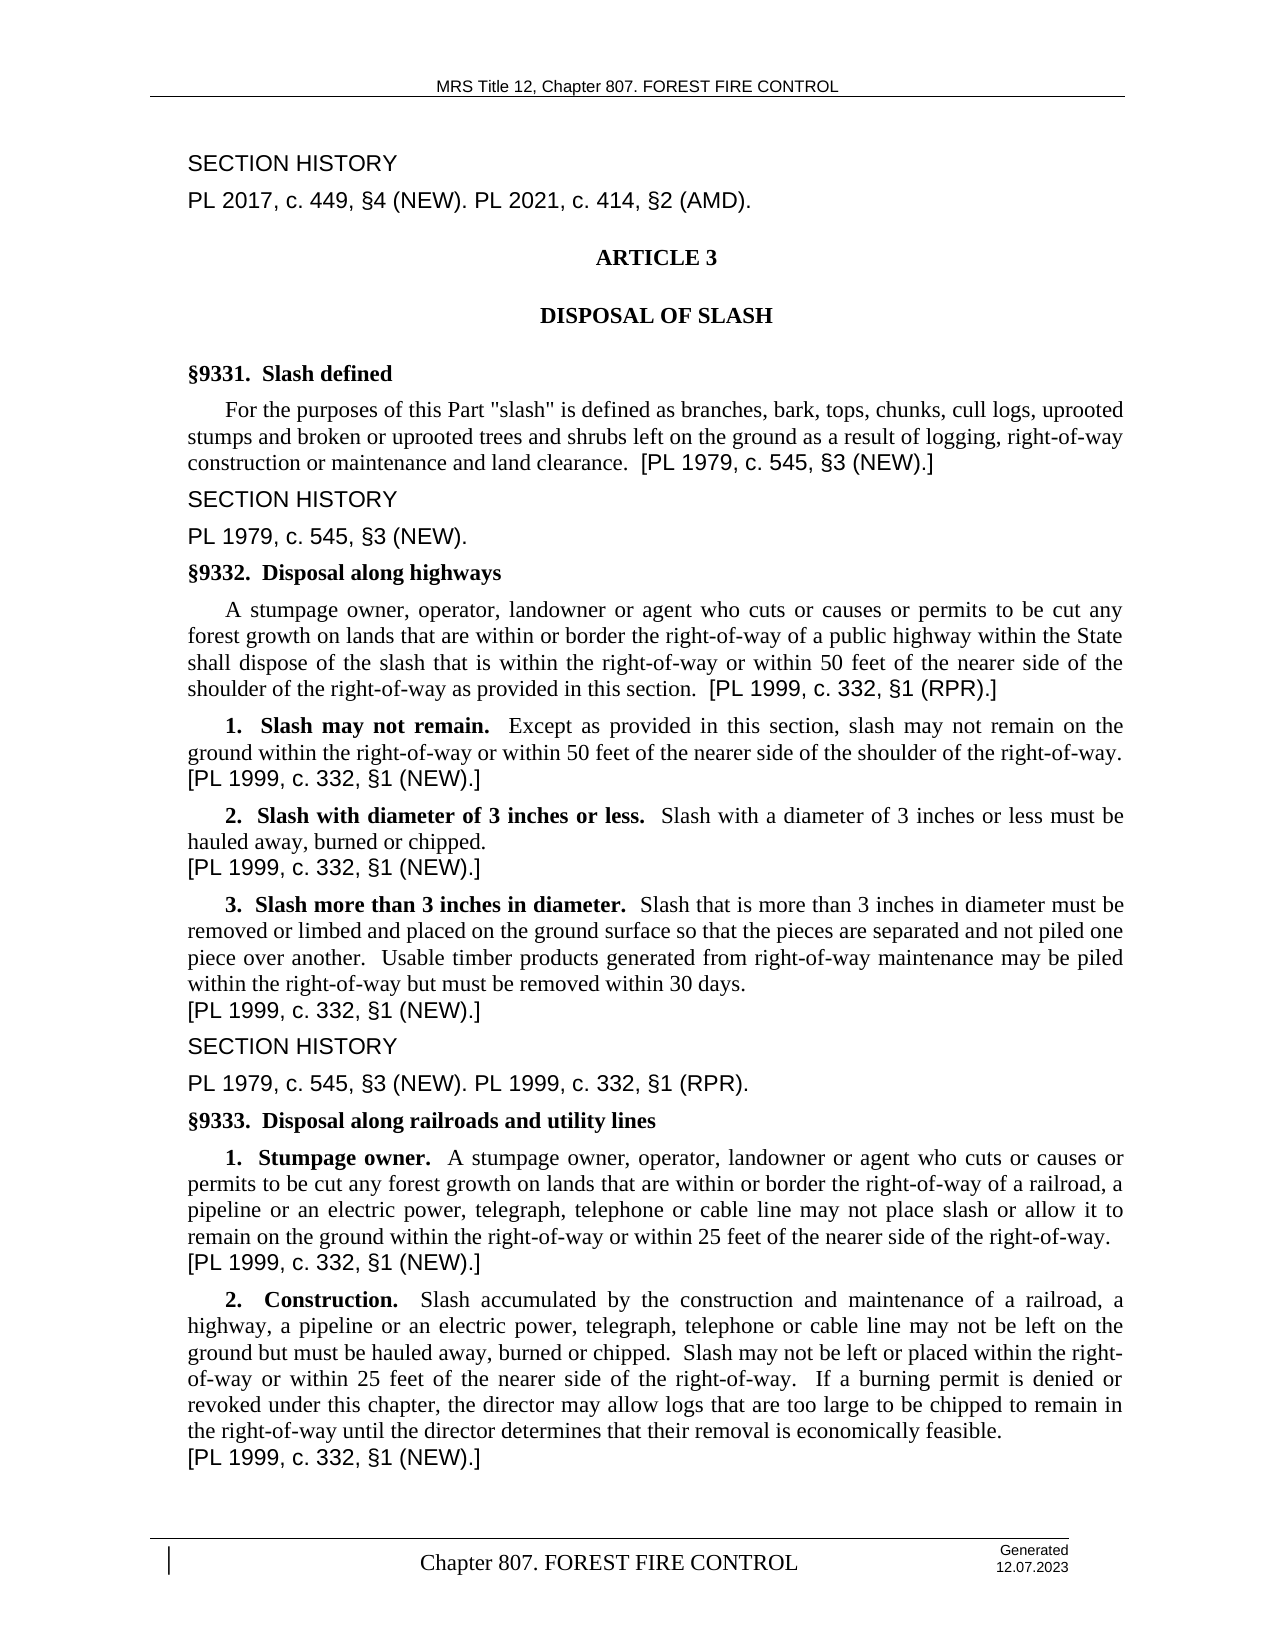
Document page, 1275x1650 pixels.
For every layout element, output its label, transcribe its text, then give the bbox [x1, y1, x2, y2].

text [PL 1999, c. 332, §1 (NEW).] [187, 765, 1125, 791]
text 2. Construction. Slash accumulated by the construction and maintenance of a railroad, a highway, a pipeline or an electric power, telegraph, telephone or cable line may not be left on the ground but must be hauled away, burned or chipped. Slash may not be left or placed within the right-of-way or within 25 feet of the nearer side of the right-of-way. If a burning permit is denied or revoked under this chapter, the director may allow logs that are too large to be chipped to remain in the right-of-way until the director determines that their removal is economically feasible. [187, 1286, 1125, 1444]
text PL 2017, c. 449, §4 (NEW). PL 2021, c. 414, §2 (AMD). [187, 187, 1125, 213]
text §9332. Disposal along highways [187, 559, 1125, 586]
text §9331. Slash defined [187, 359, 1125, 386]
text 1. Slash may not remain. Except as provided in this section, slash may not remain on the ground within the right-of-way or within 50 feet of the nearer side of the shoulder of the right-of-way. [187, 712, 1125, 765]
text SECTION HISTORY [187, 486, 1125, 512]
text ARTICLE 3 [187, 244, 1125, 271]
text PL 1979, c. 545, §3 (NEW). PL 1999, c. 332, §1 (RPR). [187, 1070, 1125, 1096]
text [PL 1999, c. 332, §1 (NEW).] [187, 1444, 1125, 1470]
text A stumpage owner, operator, landowner or agent who cuts or causes or permits to be cut any forest growth on lands that are within or border the right-of-way of a public highway within the State shall dispose of the slash that is within the right-of-way or within 50 feet of the nearer side of the shoulder of the right-of-way as provided in this section. [PL 1999, c. 332, §1 (RPR).] [187, 596, 1125, 702]
text 3. Slash more than 3 inches in diameter. Slash that is more than 3 inches in diameter must be removed or limbed and placed on the ground surface so that the pieces are separated and not piled one piece over another. Usable timber products generated from right-of-way maintenance may be piled within the right-of-way but must be removed within 30 days. [187, 891, 1125, 997]
text DISPOSAL OF SLASH [187, 302, 1125, 328]
text 2. Slash with diameter of 3 inches or less. Slash with a diameter of 3 inches or less must be hauled away, burned or chipped. [187, 802, 1125, 854]
text For the purposes of this Part "slash" is defined as branches, bark, tops, chunks, cull logs, uprooted stumps and broken or uprooted trees and shrubs left on the ground as a result of logging, right-of-way construction or maintenance and land clearance. [PL 1979, c. 545, §3 (NEW).] [187, 396, 1125, 476]
text 1. Stumpage owner. A stumpage owner, operator, landowner or agent who cuts or causes or permits to be cut any forest growth on lands that are within or border the right-of-way of a railroad, a pipeline or an electric power, telegraph, telephone or cable line may not place slash or allow it to remain on the ground within the right-of-way or within 25 feet of the nearer side of the right-of-way. [187, 1144, 1125, 1249]
text SECTION HISTORY [187, 150, 1125, 176]
text §9333. Disposal along railroads and utility lines [187, 1107, 1125, 1133]
text [PL 1999, c. 332, §1 (NEW).] [187, 854, 1125, 881]
text [PL 1999, c. 332, §1 (NEW).] [187, 997, 1125, 1023]
text [PL 1999, c. 332, §1 (NEW).] [187, 1249, 1125, 1275]
text SECTION HISTORY [187, 1033, 1125, 1060]
text PL 1979, c. 545, §3 (NEW). [187, 523, 1125, 549]
